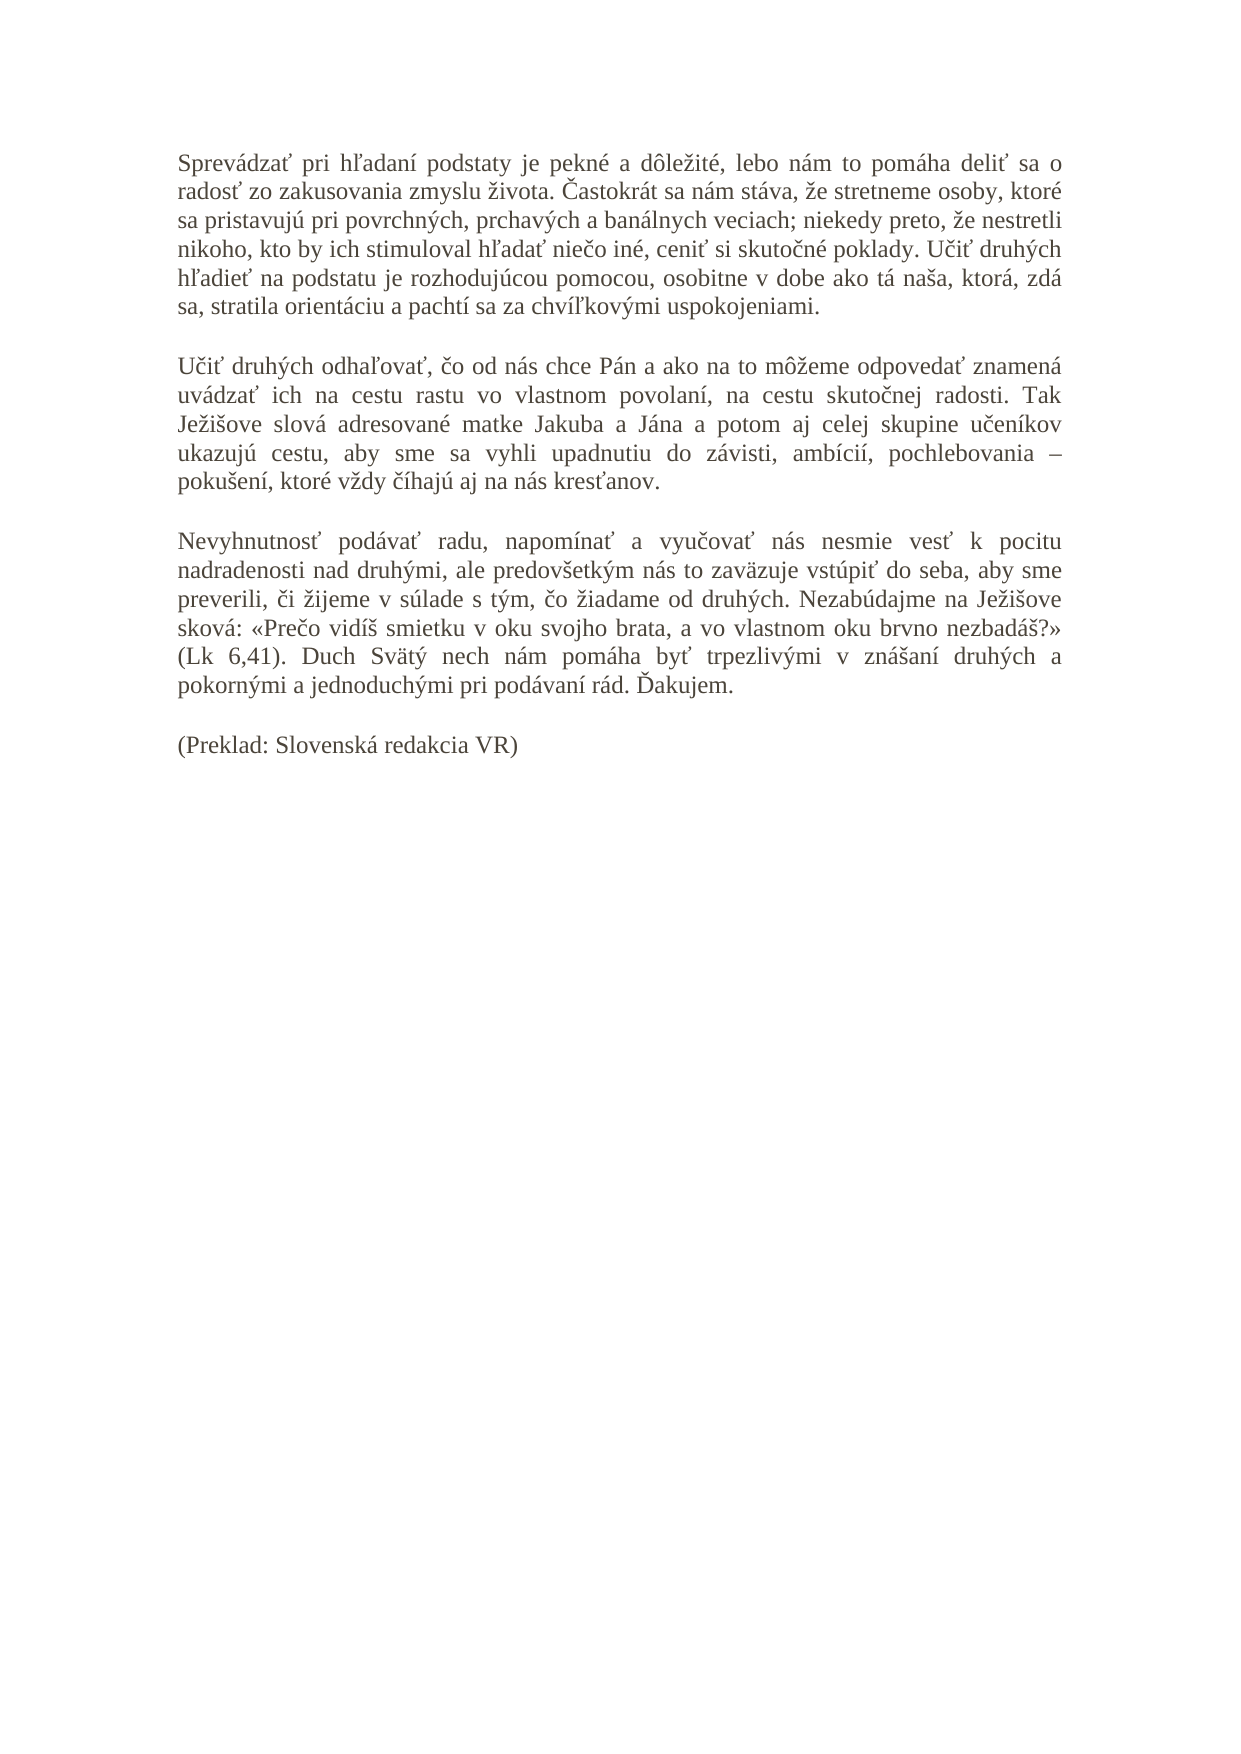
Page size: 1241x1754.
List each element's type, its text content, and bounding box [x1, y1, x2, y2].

text Učiť druhých odhaľovať, čo od nás chce Pán a ako na to môžeme odpovedať znamená uvádzať ich na cestu rastu vo vlastnom povolaní, na cestu skutočnej radosti. Tak Ježišove slová adresované matke Jakuba a Jána a potom aj celej skupine učeníkov ukazujú cestu, aby sme sa vyhli upadnutiu do závisti, ambícií, pochlebovania – pokušení, ktoré vždy číhajú aj na nás kresťanov. [177, 351, 1063, 495]
text Sprevádzať pri hľadaní podstaty je pekné a dôležité, lebo nám to pomáha deliť sa o radosť zo zakusovania zmyslu života. Častokrát sa nám stáva, že stretneme osoby, ktoré sa pristavujú pri povrchných, prchavých a banálnych veciach; niekedy preto, že nestretli nikoho, kto by ich stimuloval hľadať niečo iné, ceniť si skutočné poklady. Učiť druhých hľadieť na podstatu je rozhodujúcou pomocou, osobitne v dobe ako tá naša, ktorá, zdá sa, stratila orientáciu a pachtí sa za chvíľkovými uspokojeniami. [177, 148, 1063, 320]
text Nevyhnutnosť podávať radu, napomínať a vyučovať nás nesmie vesť k pocitu nadradenosti nad druhými, ale predovšetkým nás to zaväzuje vstúpiť do seba, aby sme preverili, či žijeme v súlade s tým, čo žiadame od druhých. Nezabúdajme na Ježišove sková: «Prečo vidíš smietku v oku svojho brata, a vo vlastnom oku brvno nezbadáš?» (Lk 6,41). Duch Svätý nech nám pomáha byť trpezlivými v znášaní druhých a pokornými a jednoduchými pri podávaní rád. Ďakujem. [177, 526, 1063, 699]
text (Preklad: Slovenská redakcia VR) [177, 730, 1063, 759]
